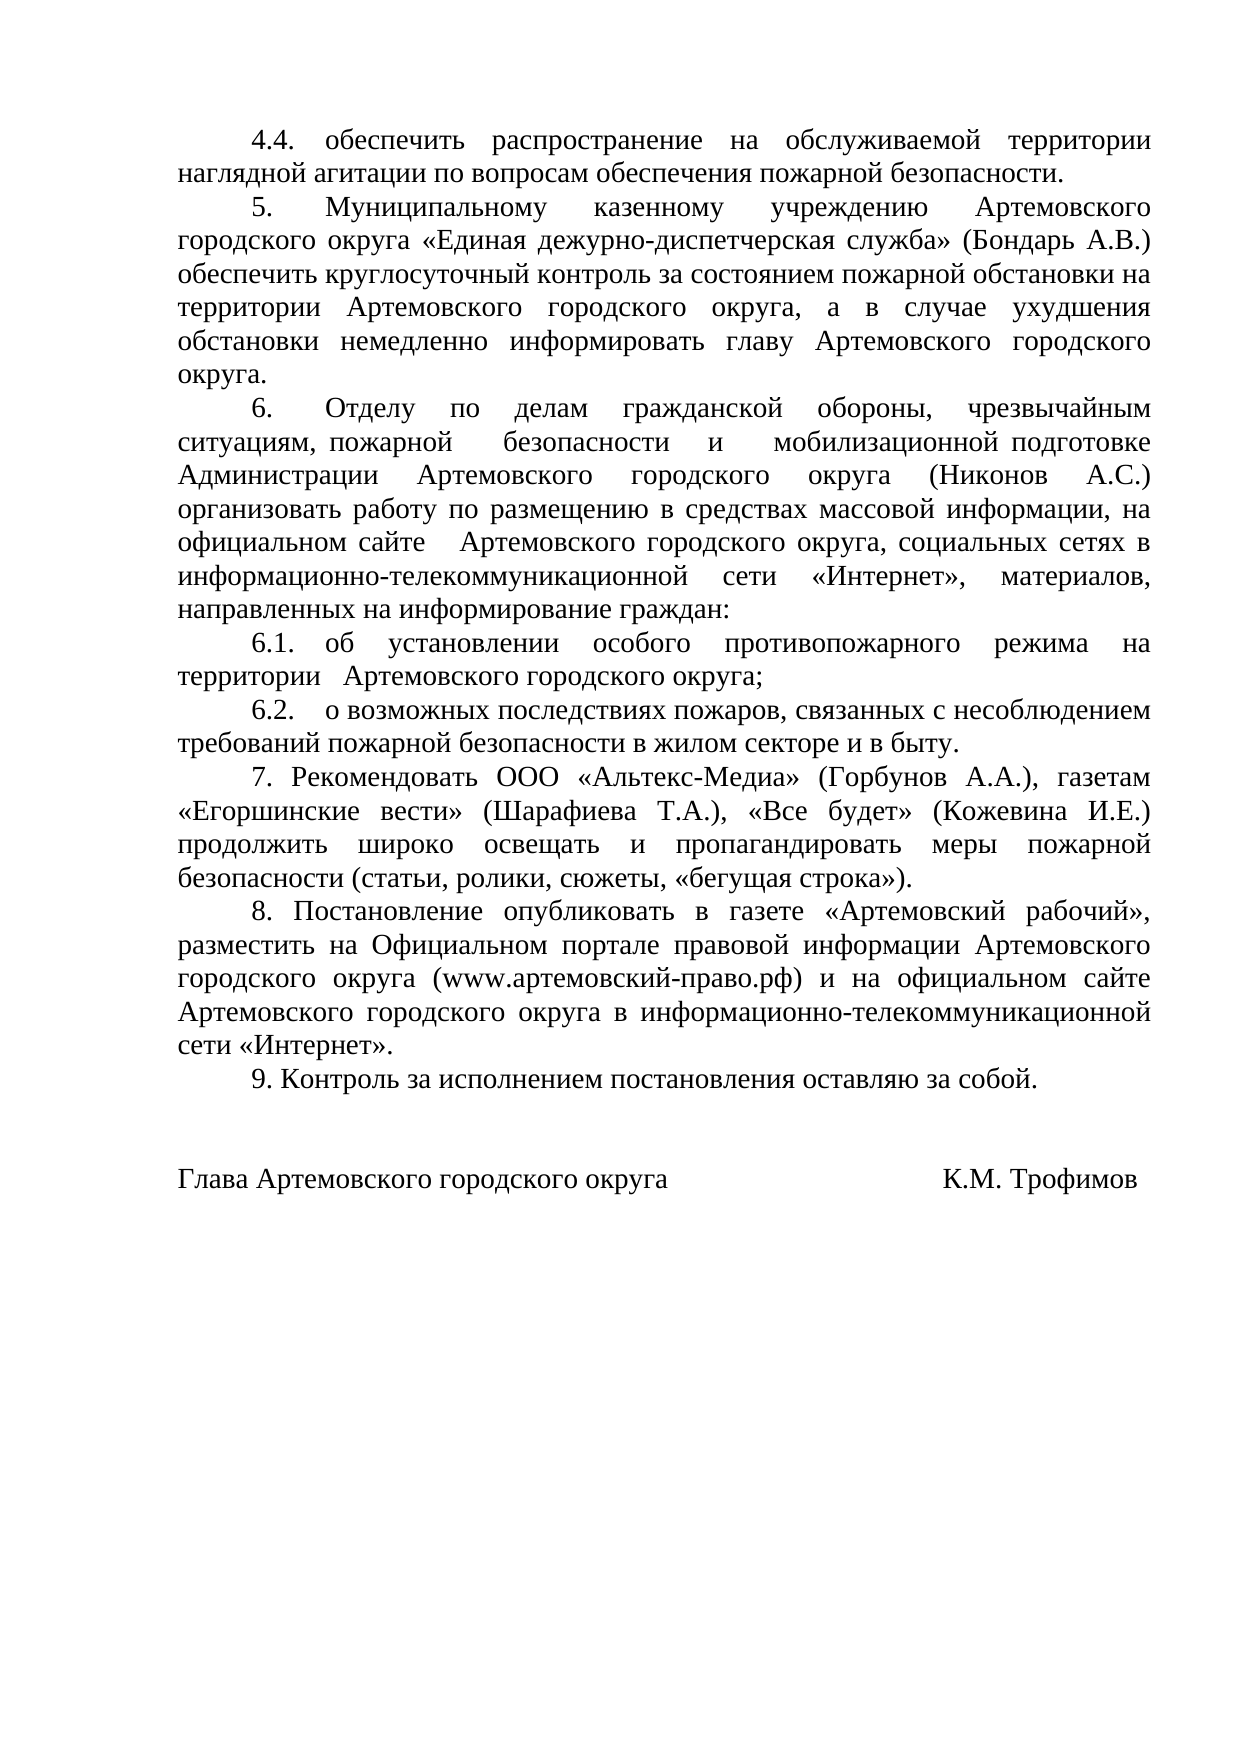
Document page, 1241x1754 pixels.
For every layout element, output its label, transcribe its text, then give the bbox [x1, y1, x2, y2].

text 8. Постановление опубликовать в газете «Артемовский рабочий», разместить на Официальном портале правовой информации Артемовского городского округа (www.артемовский-право.рф) и на официальном сайте Артемовского городского округа в информационно-телекоммуникационной сети «Интернет». [177, 893, 1152, 1061]
list 7. Рекомендовать ООО «Альтекс-Медиа» (Горбунов А.А.), газетам «Егоршинские вести» (Шарафиева Т.А.), «Все будет» (Кожевина И.Е.) продолжить широко освещать и пропагандировать меры пожарной безопасности (статьи, ролики, сюжеты, «бегущая строка»). [177, 759, 1152, 893]
list об установлении особого противопожарного режима на территории Артемовского городского округа; [177, 625, 1152, 692]
list Муниципальному казенному учреждению Артемовского городского округа «Единая дежурно-диспетчерская служба» (Бондарь А.В.) обеспечить круглосуточный контроль за состоянием пожарной обстановки на территории Артемовского городского округа, а в случае ухудшения обстановки немедленно информировать главу Артемовского городского округа. [177, 189, 1152, 390]
list о возможных последствиях пожаров, связанных с несоблюдением требований пожарной безопасности в жилом секторе и в быту. [177, 692, 1152, 759]
list обеспечить распространение на обслуживаемой территории наглядной агитации по вопросам обеспечения пожарной безопасности. [177, 122, 1152, 189]
text Глава Артемовского городского округа К.М. Трофимов [177, 1162, 1152, 1195]
list Отделу по делам гражданской обороны, чрезвычайным ситуациям, пожарной безопасности и мобилизационной подготовке Администрации Артемовского городского округа (Никонов А.С.) организовать работу по размещению в средствах массовой информации, на официальном сайте Артемовского городского округа, социальных сетях в информационно-телекоммуникационной сети «Интернет», материалов, направленных на информирование граждан: [177, 390, 1152, 625]
text 9. Контроль за исполнением постановления оставляю за собой. [177, 1061, 1152, 1094]
